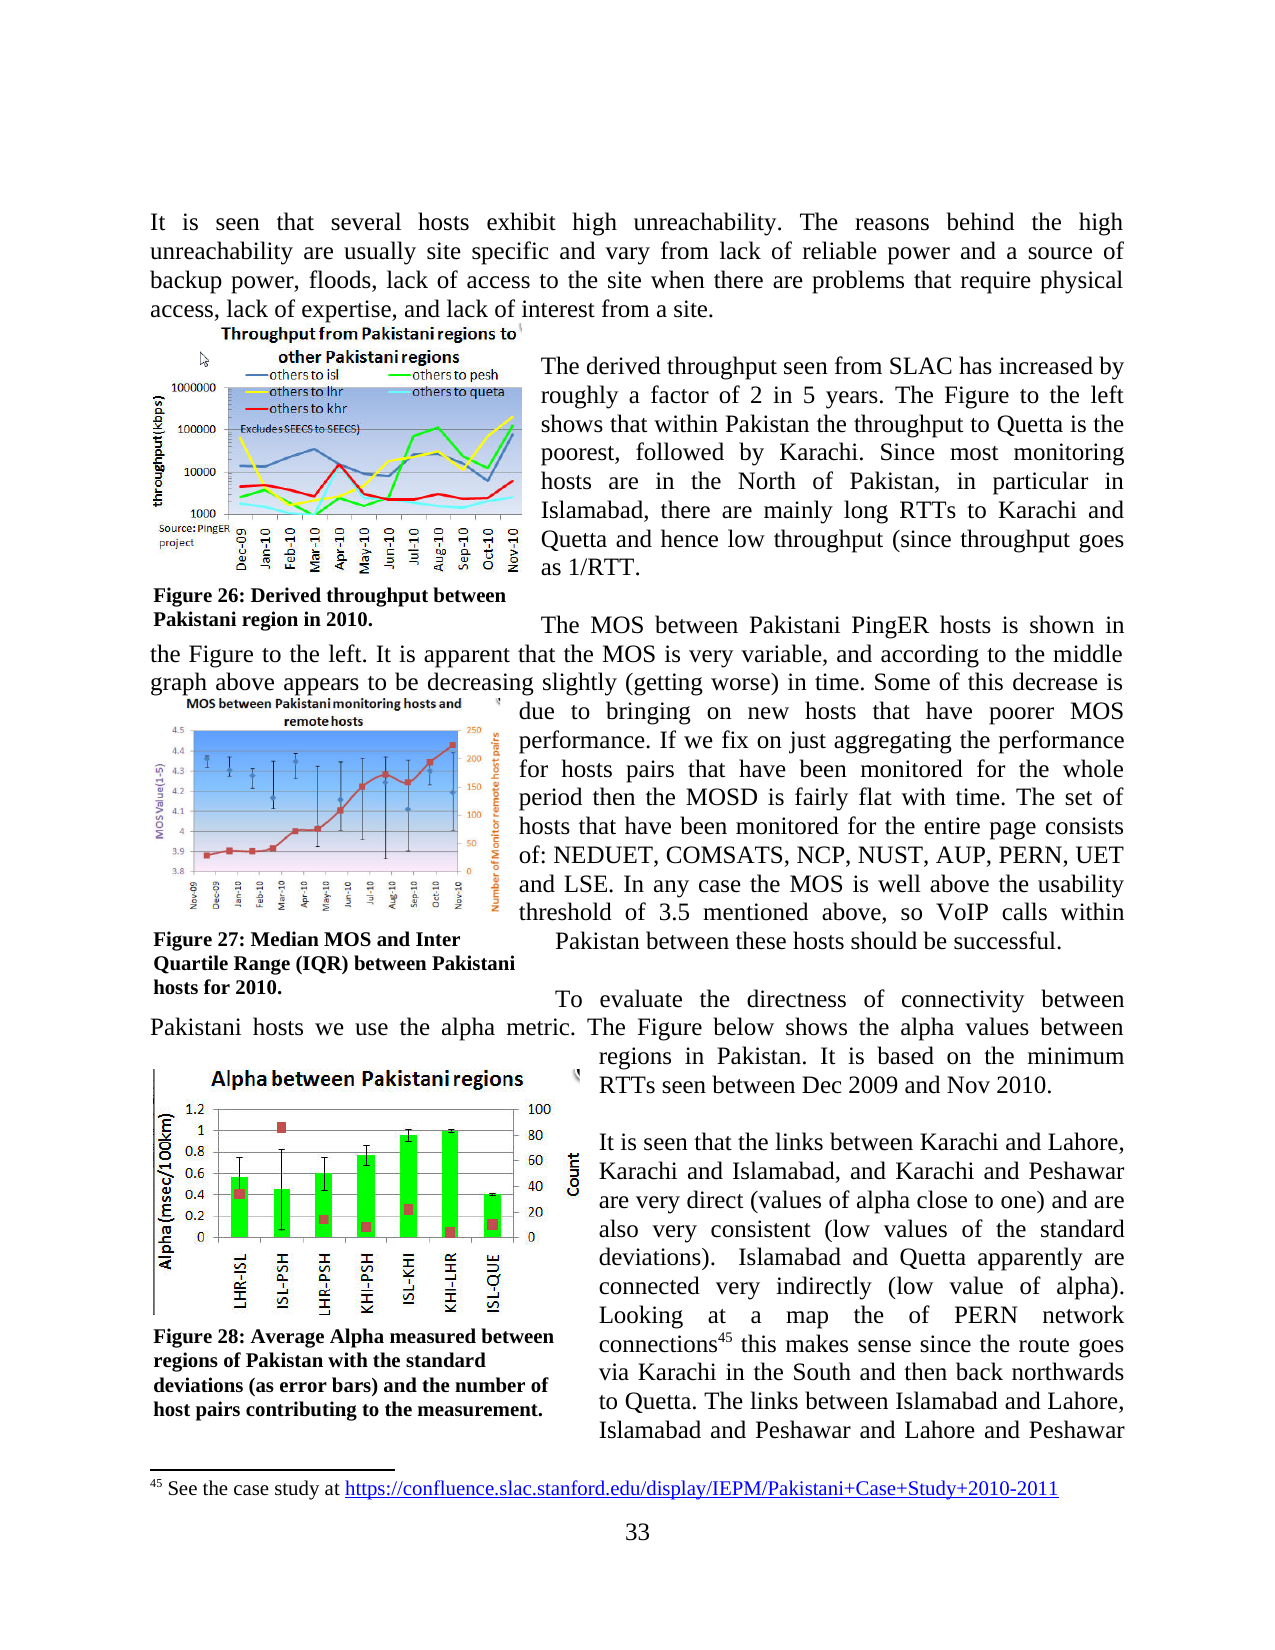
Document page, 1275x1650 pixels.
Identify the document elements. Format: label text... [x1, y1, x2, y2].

picture [153, 1069, 580, 1315]
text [150, 1127, 1125, 1444]
picture [153, 323, 522, 574]
text It is seen that several hosts exhibit high unreachability. The reasons behind the high unreachability are usually site specific and vary from lack of reliable power and a source of backup power, floods, lack of access to the site when there are problems that require physical access, lack of expertise, and lack of interest from a site. [150, 207, 1125, 322]
text The MOS between Pakistani PingER hosts is shown in the Figure to the left. It is apparent that the MOS is very variable, and according to the middle graph above appears to be decreasing slightly (getting worse) in time. Some of this decrease is due to bringing on new hosts that have poorer MOS performance. If we fix on just aggregating the performance for hosts pairs that have been monitored for the whole period then the MOSD is fairly flat with time. The set of hosts that have been monitored for the entire page consists of: NEDUET, COMSATS, NCP, NUST, AUP, PERN, UET and LSE. In any case the MOS is well above the usability threshold of 3.5 mentioned above, so VoIP calls within Pakistan between these hosts should be successful. [150, 610, 1125, 955]
text To evaluate the directness of connectivity between Pakistani hosts we use the alpha metric. The Figure below shows the alpha values between regions in Pakistan. It is based on the minimum RTTs seen between Dec 2009 and Nov 2010. [150, 984, 1125, 1099]
picture [153, 698, 501, 913]
